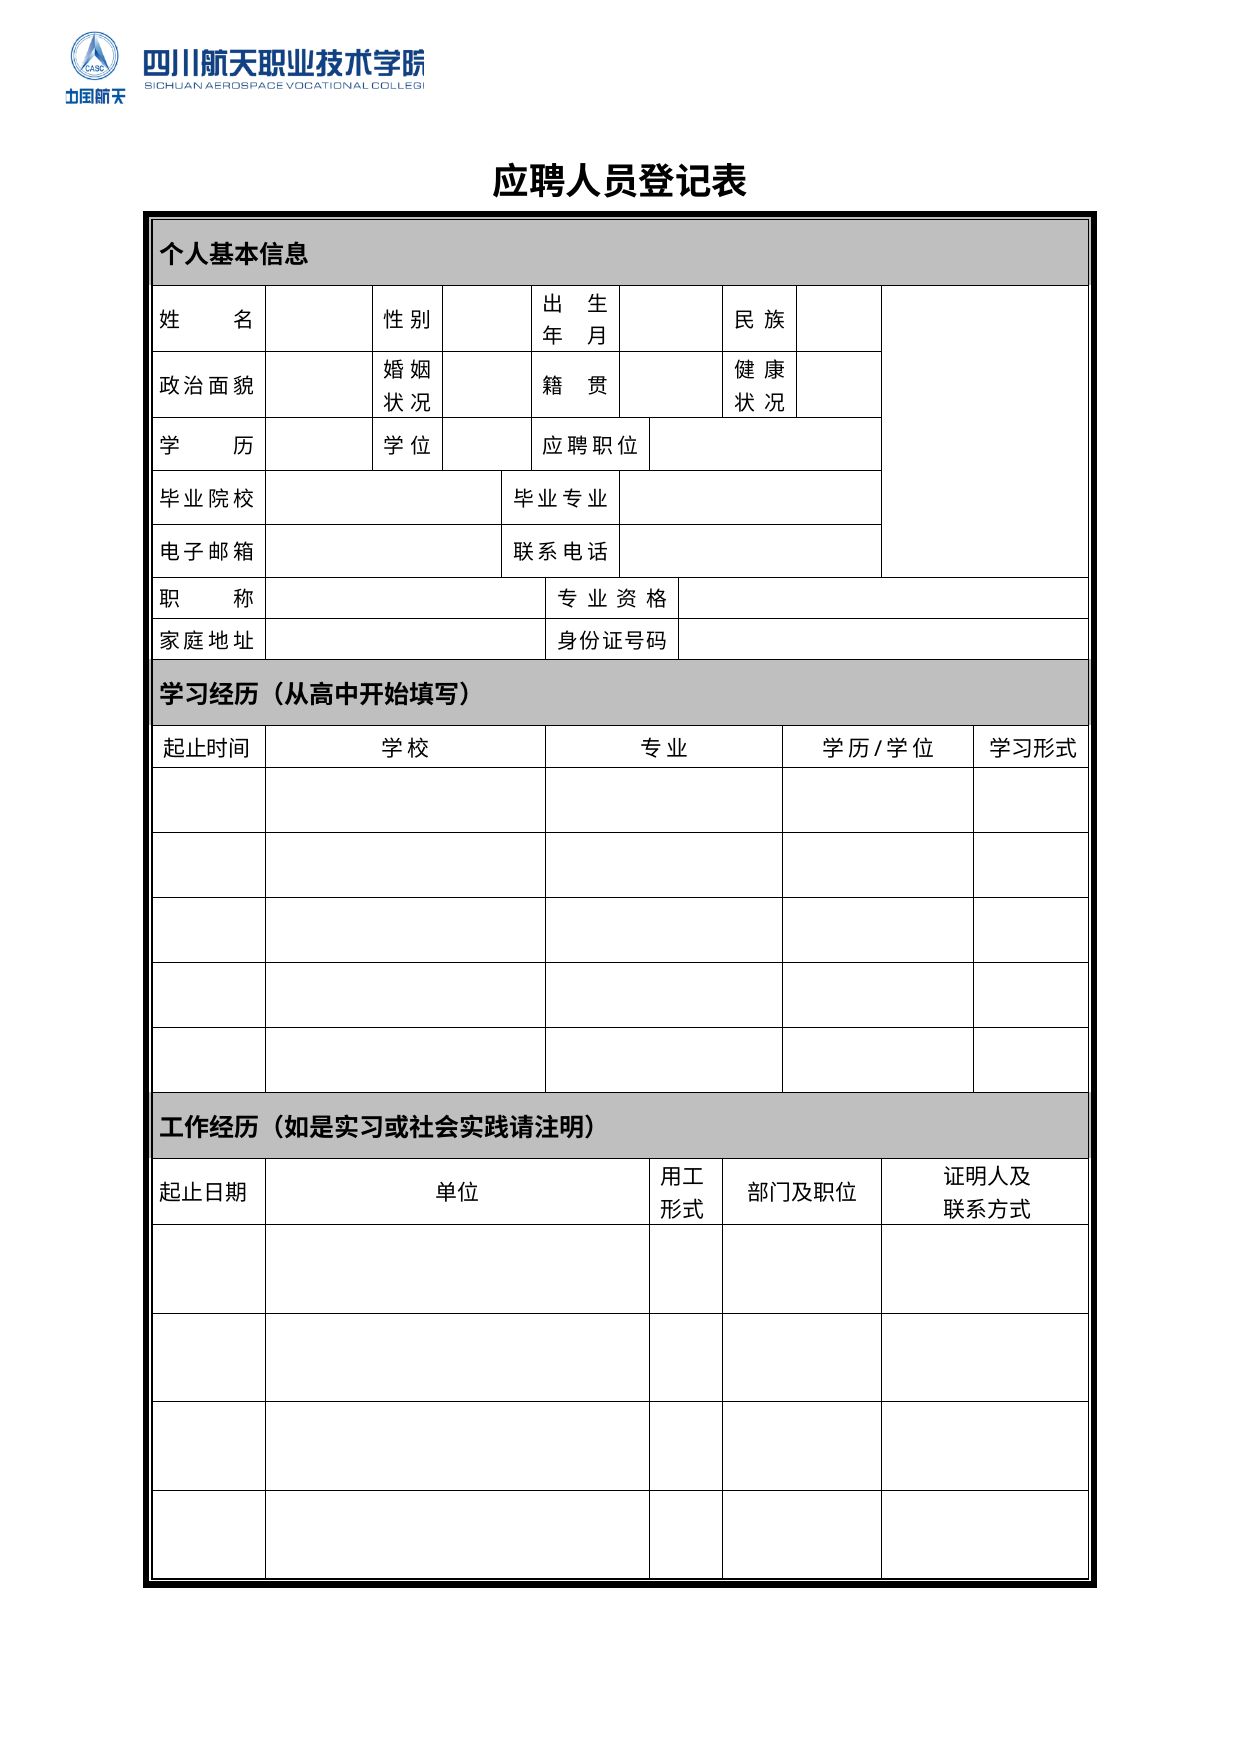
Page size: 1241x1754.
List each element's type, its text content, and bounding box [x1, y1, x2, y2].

table_cell [974, 1028, 1088, 1092]
table_cell 学习形式 [974, 726, 1088, 767]
table_cell [153, 898, 265, 962]
picture [64, 31, 424, 103]
table_cell [266, 578, 545, 618]
table_cell [723, 1314, 881, 1401]
table_cell [783, 1028, 973, 1092]
table_cell [650, 1314, 722, 1401]
table_cell 学校 [266, 726, 545, 767]
table_cell [974, 833, 1088, 897]
table_cell [620, 525, 881, 577]
table_cell 民族 [723, 286, 796, 351]
table_cell [153, 1225, 265, 1312]
table_cell [783, 898, 973, 962]
table_cell [266, 471, 501, 523]
table_cell [650, 1491, 722, 1578]
table_cell [797, 352, 881, 417]
table_cell 部门及职位 [723, 1159, 881, 1224]
table_cell [443, 418, 531, 470]
table_cell 学历/学位 [783, 726, 973, 767]
table_cell 职称 [153, 578, 265, 618]
table_cell [797, 286, 881, 351]
table_cell [723, 1225, 881, 1312]
table_cell [153, 1028, 265, 1092]
table_cell 家庭地址 [153, 619, 265, 659]
table_cell [546, 1028, 782, 1092]
table_cell [443, 352, 531, 417]
table_cell 出生 年月 [532, 286, 619, 351]
table_cell [882, 1491, 1088, 1578]
table_cell 应聘职位 [532, 418, 649, 470]
table_cell [679, 619, 1088, 659]
table_cell [266, 352, 372, 417]
table_cell [679, 578, 1088, 618]
table_cell 专业 [546, 726, 782, 767]
table_cell [266, 286, 372, 351]
table_cell [650, 418, 881, 470]
table_cell 身份证号码 [546, 619, 678, 659]
table_cell [153, 1402, 265, 1490]
table_cell 籍贯 [532, 352, 619, 417]
table_cell 性别 [373, 286, 442, 351]
table_cell [153, 963, 265, 1027]
table_cell [153, 768, 265, 832]
table_cell [266, 898, 545, 962]
table_cell [266, 1402, 649, 1490]
table_cell 电子邮箱 [153, 525, 265, 577]
table_cell 单位 [266, 1159, 649, 1224]
table_cell 政治面貌 [153, 352, 265, 417]
table_cell [974, 963, 1088, 1027]
table_cell [266, 768, 545, 832]
table_cell 毕业专业 [502, 471, 619, 523]
table_cell 起止时间 [153, 726, 265, 767]
table_cell 工作经历（如是实习或社会实践请注明） [153, 1093, 1088, 1158]
table_cell [974, 768, 1088, 832]
table_cell [650, 1402, 722, 1490]
table_cell [882, 1314, 1088, 1401]
table_cell [266, 1491, 649, 1578]
table_cell 毕业院校 [153, 471, 265, 523]
table_cell [546, 898, 782, 962]
table_cell 姓名 [153, 286, 265, 351]
table_cell [783, 768, 973, 832]
text 应聘人员登记表 [136, 146, 1104, 211]
table_cell 婚姻状况 [373, 352, 442, 417]
table_cell 起止日期 [153, 1159, 265, 1224]
table_cell [266, 525, 501, 577]
table_cell [266, 833, 545, 897]
table_cell [266, 1314, 649, 1401]
table_cell [266, 963, 545, 1027]
table_cell [783, 963, 973, 1027]
table_cell [723, 1402, 881, 1490]
table_cell [266, 1225, 649, 1312]
table_cell 学位 [373, 418, 442, 470]
table_cell 联系电话 [502, 525, 619, 577]
table_cell [546, 768, 782, 832]
table_cell [266, 418, 372, 470]
table_cell [153, 833, 265, 897]
table_cell [723, 1491, 881, 1578]
table_cell [783, 833, 973, 897]
table_cell [266, 1028, 545, 1092]
table_cell [882, 286, 1088, 577]
table_cell [266, 619, 545, 659]
table_cell 健康状况 [723, 352, 796, 417]
table_cell [443, 286, 531, 351]
table_cell 学习经历（从高中开始填写） [153, 660, 1088, 725]
table_cell [974, 898, 1088, 962]
table_cell [650, 1225, 722, 1312]
table_cell [546, 833, 782, 897]
table_header 个人基本信息 [153, 220, 1088, 285]
table_cell [882, 1402, 1088, 1490]
table_cell 证明人及 联系方式 [882, 1159, 1088, 1224]
table_cell 用工 形式 [650, 1159, 722, 1224]
table_cell [153, 1491, 265, 1578]
table_cell [620, 352, 722, 417]
table_cell [882, 1225, 1088, 1312]
table_cell [153, 1314, 265, 1401]
table_cell [620, 286, 722, 351]
table_cell 专业资格 [546, 578, 678, 618]
table_cell [546, 963, 782, 1027]
table_cell 学历 [153, 418, 265, 470]
table_cell [620, 471, 881, 523]
